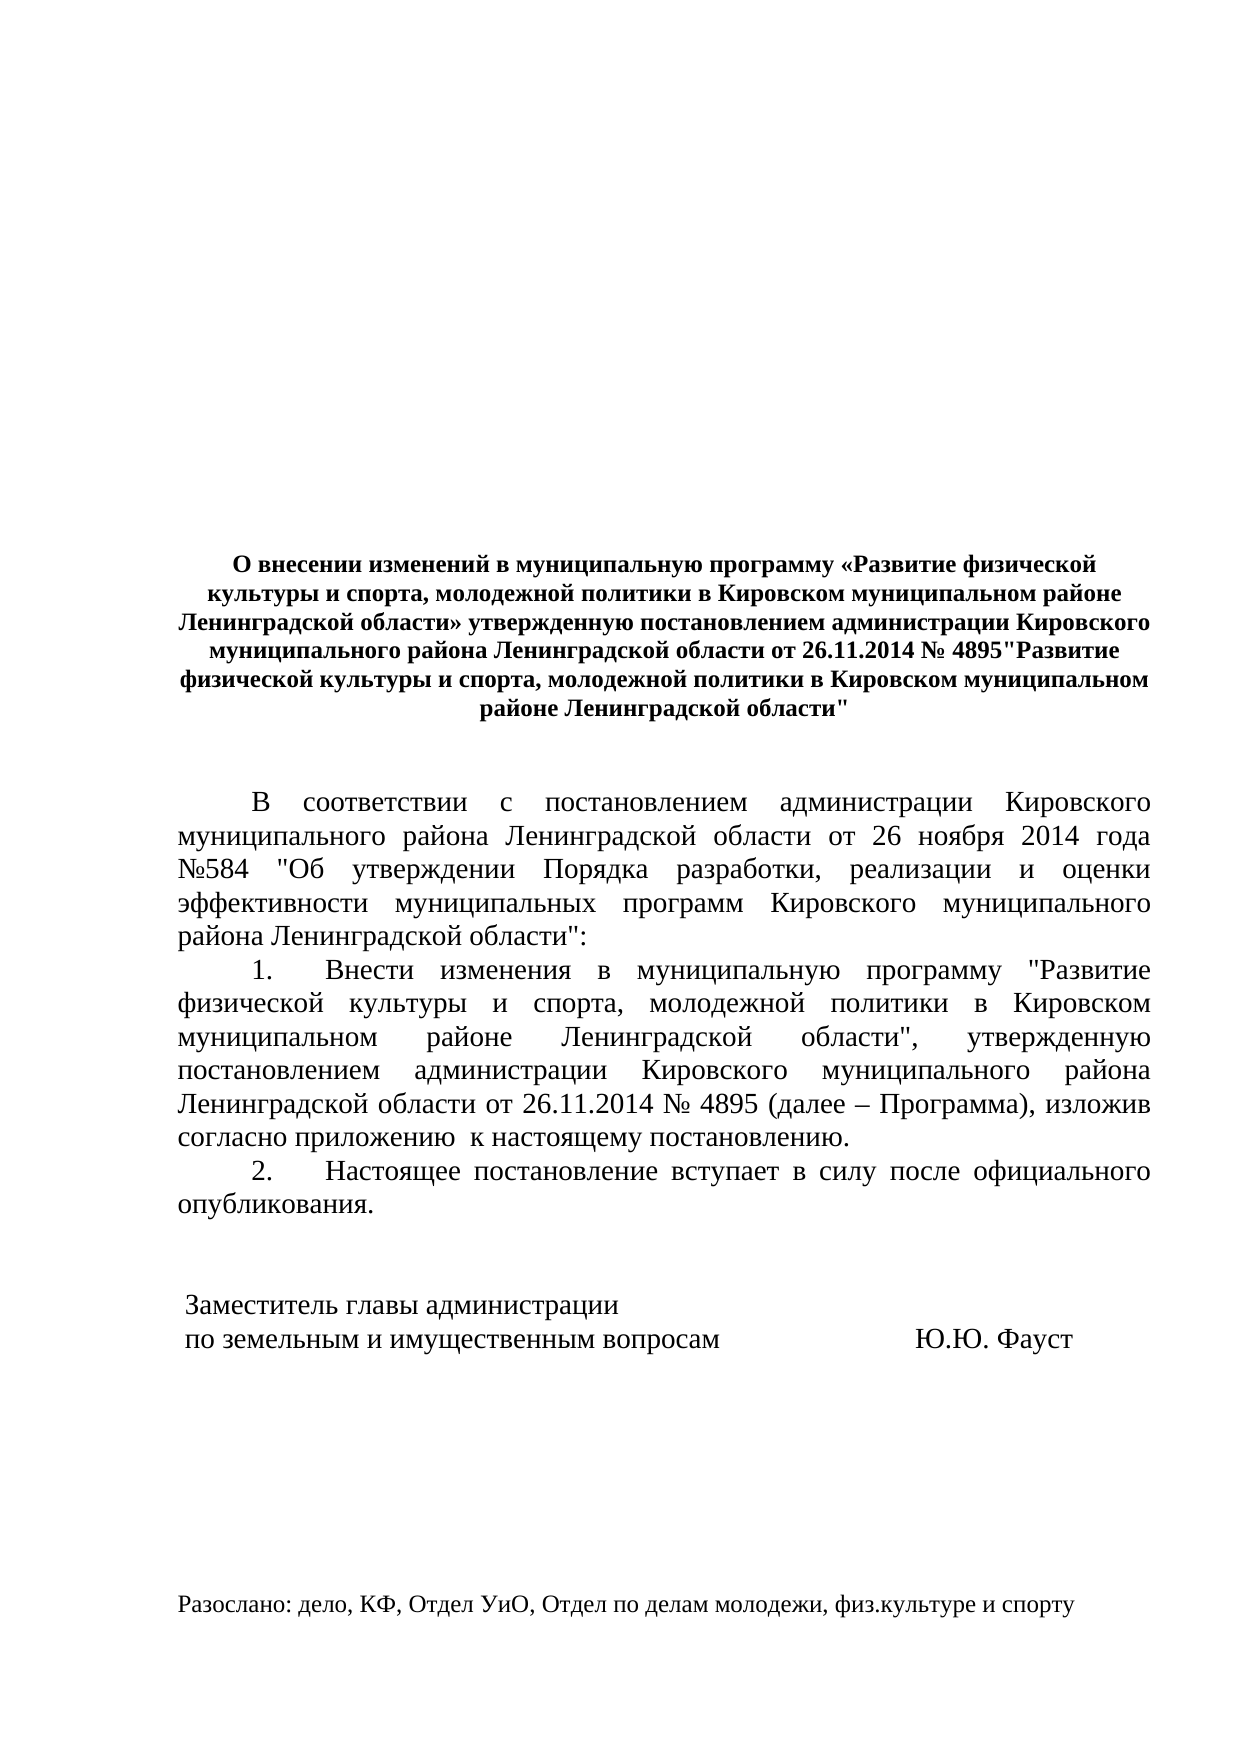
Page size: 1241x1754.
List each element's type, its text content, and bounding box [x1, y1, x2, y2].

list Внести изменения в муниципальную программу "Развитие физической культуры и спорта, молодежной политики в Кировском муниципальном районе Ленинградской области", утвержденную постановлением администрации Кировского муниципального района Ленинградской области от 26.11.2014 № 4895 (далее – Программа), изложив согласно приложению к настоящему постановлению. [177, 952, 1152, 1153]
text В соответствии с постановлением администрации Кировского муниципального района Ленинградской области от 26 ноября 2014 года №584 "Об утверждении Порядка разработки, реализации и оценки эффективности муниципальных программ Кировского муниципального района Ленинградской области": [177, 784, 1152, 952]
text Разослано: дело, КФ, Отдел УиО, Отдел по делам молодежи, физ.культуре и спорту [177, 1589, 1152, 1618]
text по земельным и имущественным вопросам Ю.Ю. Фауст [177, 1321, 1152, 1388]
title О внесении изменений в муниципальную программу «Развитие физической культуры и спорта, молодежной политики в Кировском муниципальном районе Ленинградской области» утвержденную постановлением администрации Кировского муниципального района Ленинградской области от 26.11.2014 № 4895"Развитие физической культуры и спорта, молодежной политики в Кировском муниципальном районе Ленинградской области" [177, 549, 1152, 722]
text Заместитель главы администрации [177, 1287, 1152, 1321]
list Настоящее постановление вступает в силу после официального опубликования. [177, 1153, 1152, 1220]
